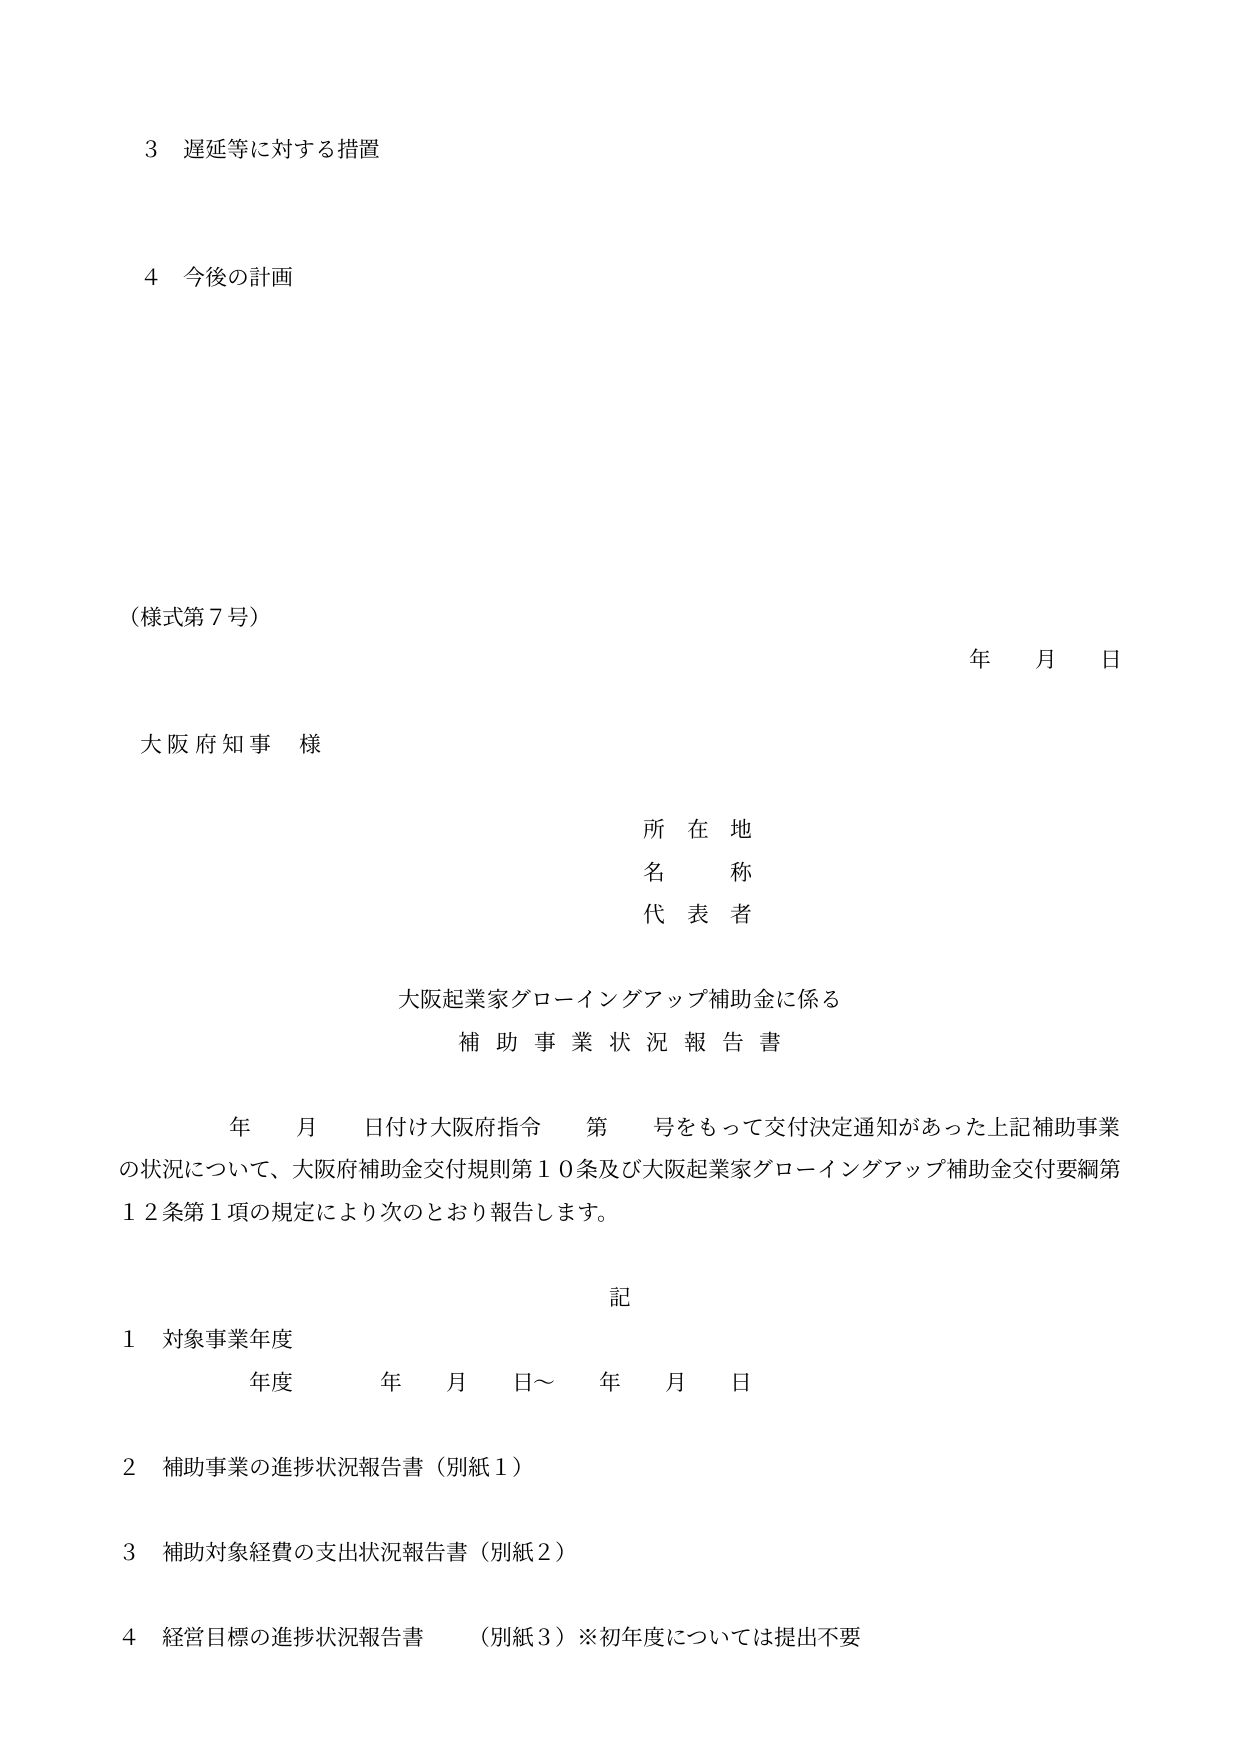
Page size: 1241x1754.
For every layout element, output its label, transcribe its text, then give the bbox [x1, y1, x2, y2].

text ２ 補助事業の進捗状況報告書（別紙１） [118, 1444, 1122, 1487]
text 所 在 地 [643, 807, 1122, 849]
text ３ 遅延等に対する措置 [118, 127, 1122, 169]
text 大阪起業家グローイングアップ補助金に係る [118, 977, 1122, 1019]
text 年 月 日付け大阪府指令 第 号をもって交付決定通知があった上記補助事業の状況について、大阪府補助金交付規則第１０条及び大阪起業家グローイングアップ補助金交付要綱第１２条第１項の規定により次のとおり報告します。 [118, 1104, 1122, 1232]
text 大 阪 府 知 事 様 [118, 722, 1122, 764]
text ４ 経営目標の進捗状況報告書 （別紙３）※初年度については提出不要 [118, 1614, 1122, 1657]
text 名 称 [556, 849, 1122, 892]
text 代 表 者 [643, 892, 1122, 934]
text ３ 補助対象経費の支出状況報告書（別紙２） [118, 1529, 1122, 1572]
text （様式第７号） [118, 594, 1122, 637]
text 年 月 日 [118, 637, 1122, 679]
text 年度 年 月 日～ 年 月 日 [118, 1359, 1122, 1402]
text 記 [118, 1274, 1122, 1317]
text ４ 今後の計画 [118, 254, 1122, 297]
text １ 対象事業年度 [118, 1317, 1122, 1359]
text 補助事業状況報告書 [118, 1019, 1122, 1062]
